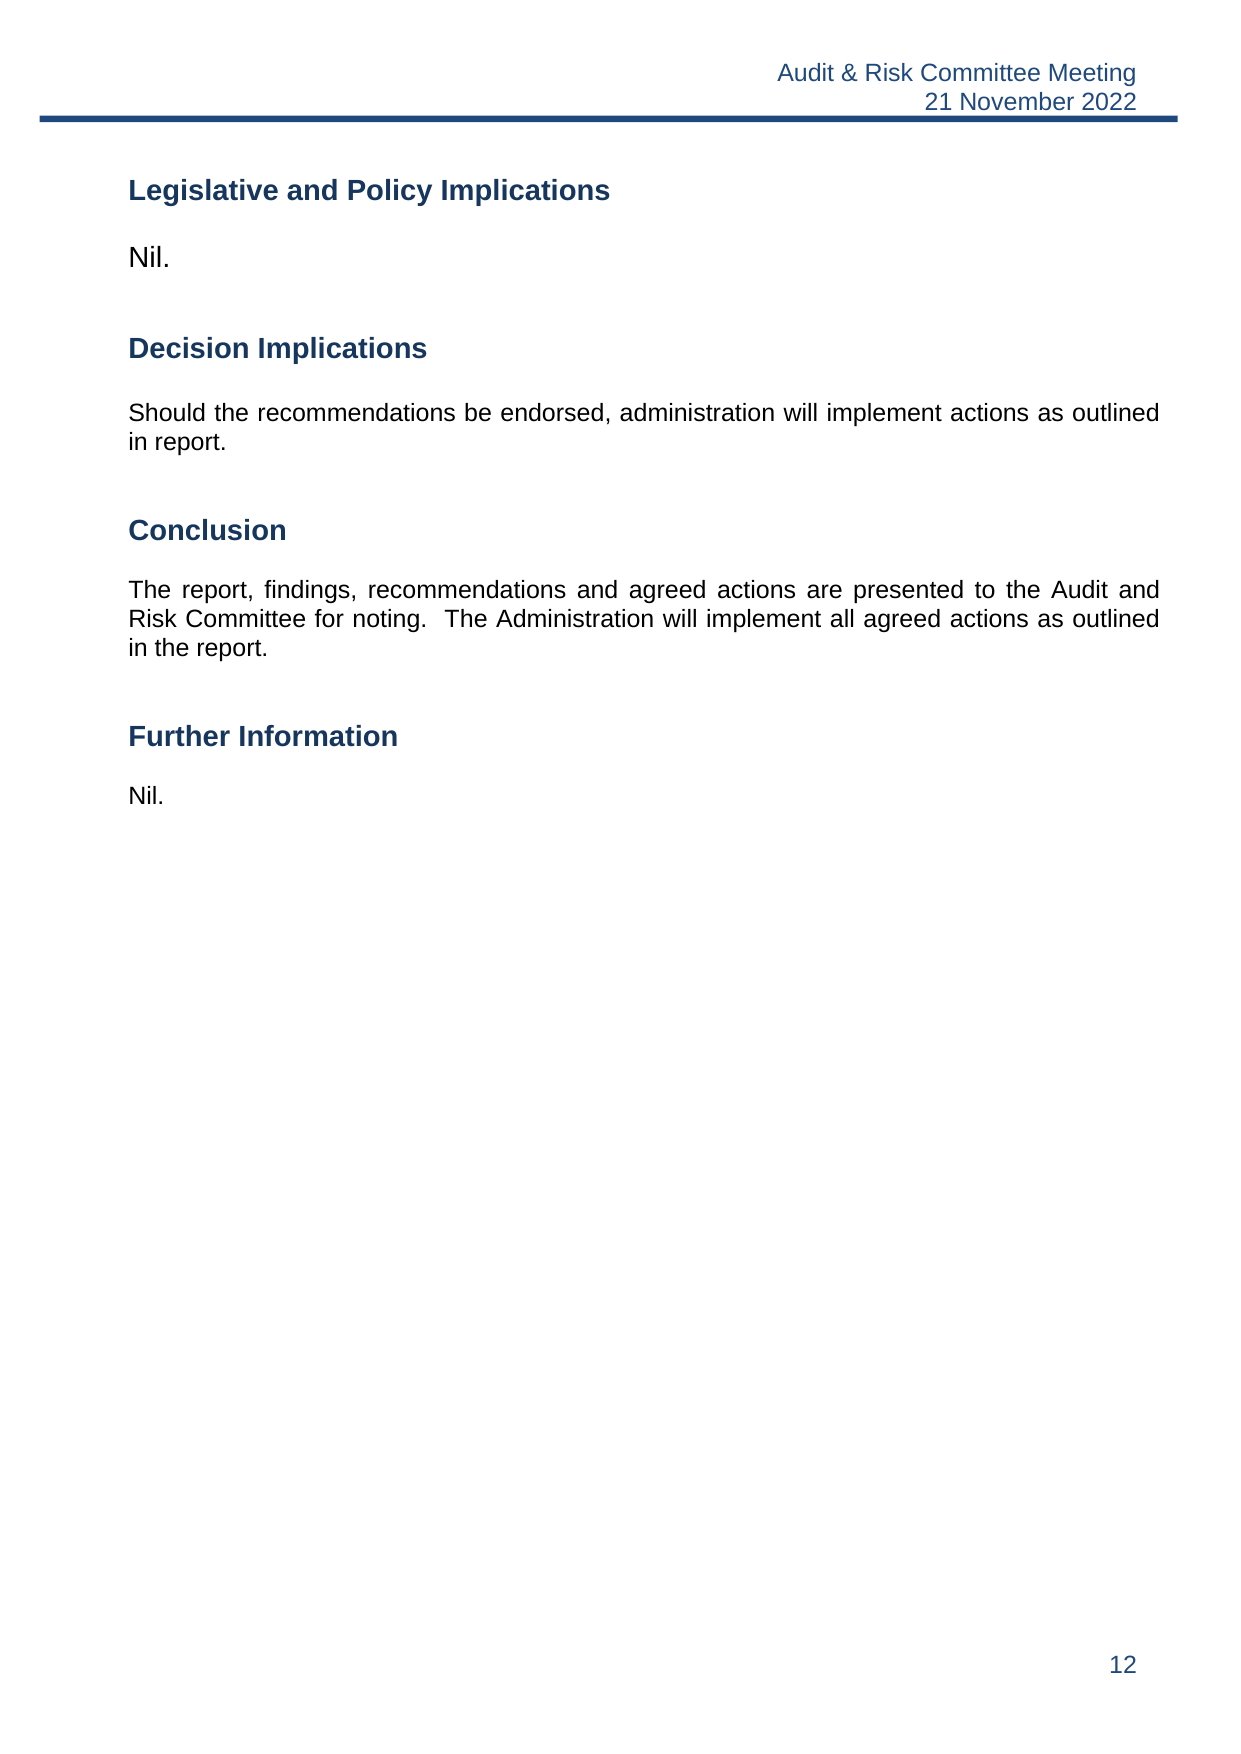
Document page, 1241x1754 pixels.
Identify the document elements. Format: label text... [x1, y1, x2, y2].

text Nil. [128, 240, 1162, 273]
text Nil. [128, 781, 1162, 810]
text Further Information [128, 719, 1162, 752]
text Conclusion [128, 513, 1162, 546]
text Legislative and Policy Implications [128, 173, 1162, 206]
text The report, findings, recommendations and agreed actions are presented to the Audit and Risk Committee for noting. The Administration will implement all agreed actions as outlined in the report. [128, 575, 1162, 661]
text Decision Implications [128, 331, 1162, 364]
text Should the recommendations be endorsed, administration will implement actions as outlined in report. [128, 398, 1162, 455]
